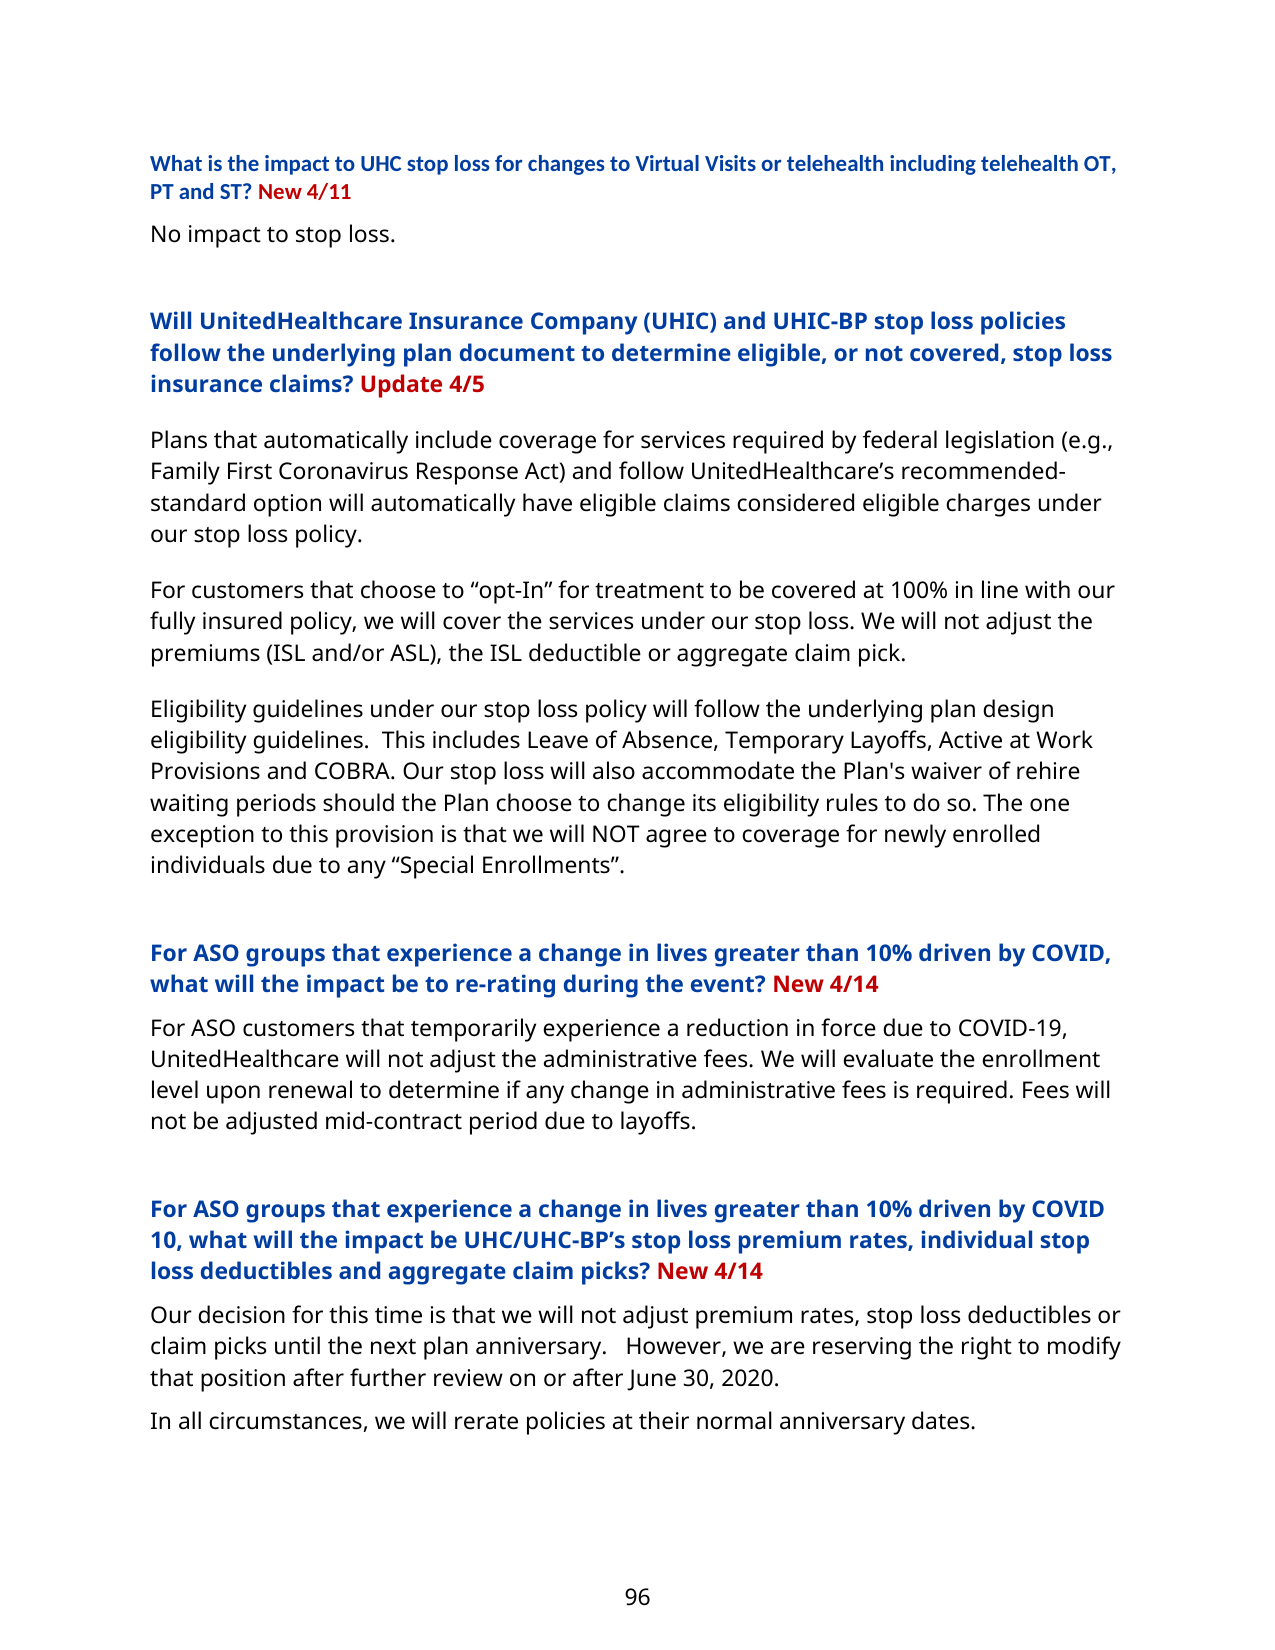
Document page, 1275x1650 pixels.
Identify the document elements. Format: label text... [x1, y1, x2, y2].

text No impact to stop loss. [150, 218, 1125, 249]
text For customers that choose to “opt-In” for treatment to be covered at 100% in line with our fully insured policy, we will cover the services under our stop loss. We will not adjust the premiums (ISL and/or ASL), the ISL deductible or aggregate claim pick. [150, 574, 1125, 668]
text For ASO groups that experience a change in lives greater than 10% driven by COVID, what will the impact be to re-rating during the event? New 4/14 [150, 937, 1125, 999]
text Eligibility guidelines under our stop loss policy will follow the underlying plan design eligibility guidelines. This includes Leave of Absence, Temporary Layoffs, Active at Work Provisions and COBRA. Our stop loss will also accommodate the Plan's waiver of rehire waiting periods should the Plan choose to change its eligibility rules to do so. The one exception to this provision is that we will NOT agree to coverage for newly enrolled individuals due to any “Special Enrollments”. [150, 693, 1125, 880]
text Will UnitedHealthcare Insurance Company (UHIC) and UHIC-BP stop loss policies follow the underlying plan document to determine eligible, or not covered, stop loss insurance claims? Update 4/5 [150, 305, 1125, 399]
text What is the impact to UHC stop loss for changes to Virtual Visits or telehealth including telehealth OT, PT and ST? New 4/11 [150, 149, 1125, 205]
text Plans that automatically include coverage for services required by federal legislation (e.g., Family First Coronavirus Response Act) and follow UnitedHealthcare’s recommended-standard option will automatically have eligible claims considered eligible charges under our stop loss policy. [150, 424, 1125, 549]
text In all circumstances, we will rerate policies at their normal anniversary dates. [150, 1405, 1125, 1437]
text For ASO customers that temporarily experience a reduction in force due to COVID-19, UnitedHealthcare will not adjust the administrative fees. We will evaluate the enrollment level upon renewal to determine if any change in administrative fees is required. Fees will not be adjusted mid-contract period due to layoffs. [150, 1012, 1125, 1137]
text For ASO groups that experience a change in lives greater than 10% driven by COVID 10, what will the impact be UHC/UHC-BP’s stop loss premium rates, individual stop loss deductibles and aggregate claim picks? New 4/14 [150, 1193, 1125, 1287]
text Our decision for this time is that we will not adjust premium rates, stop loss deductibles or claim picks until the next plan anniversary. However, we are reserving the right to modify that position after further review on or after June 30, 2020. [150, 1299, 1125, 1393]
